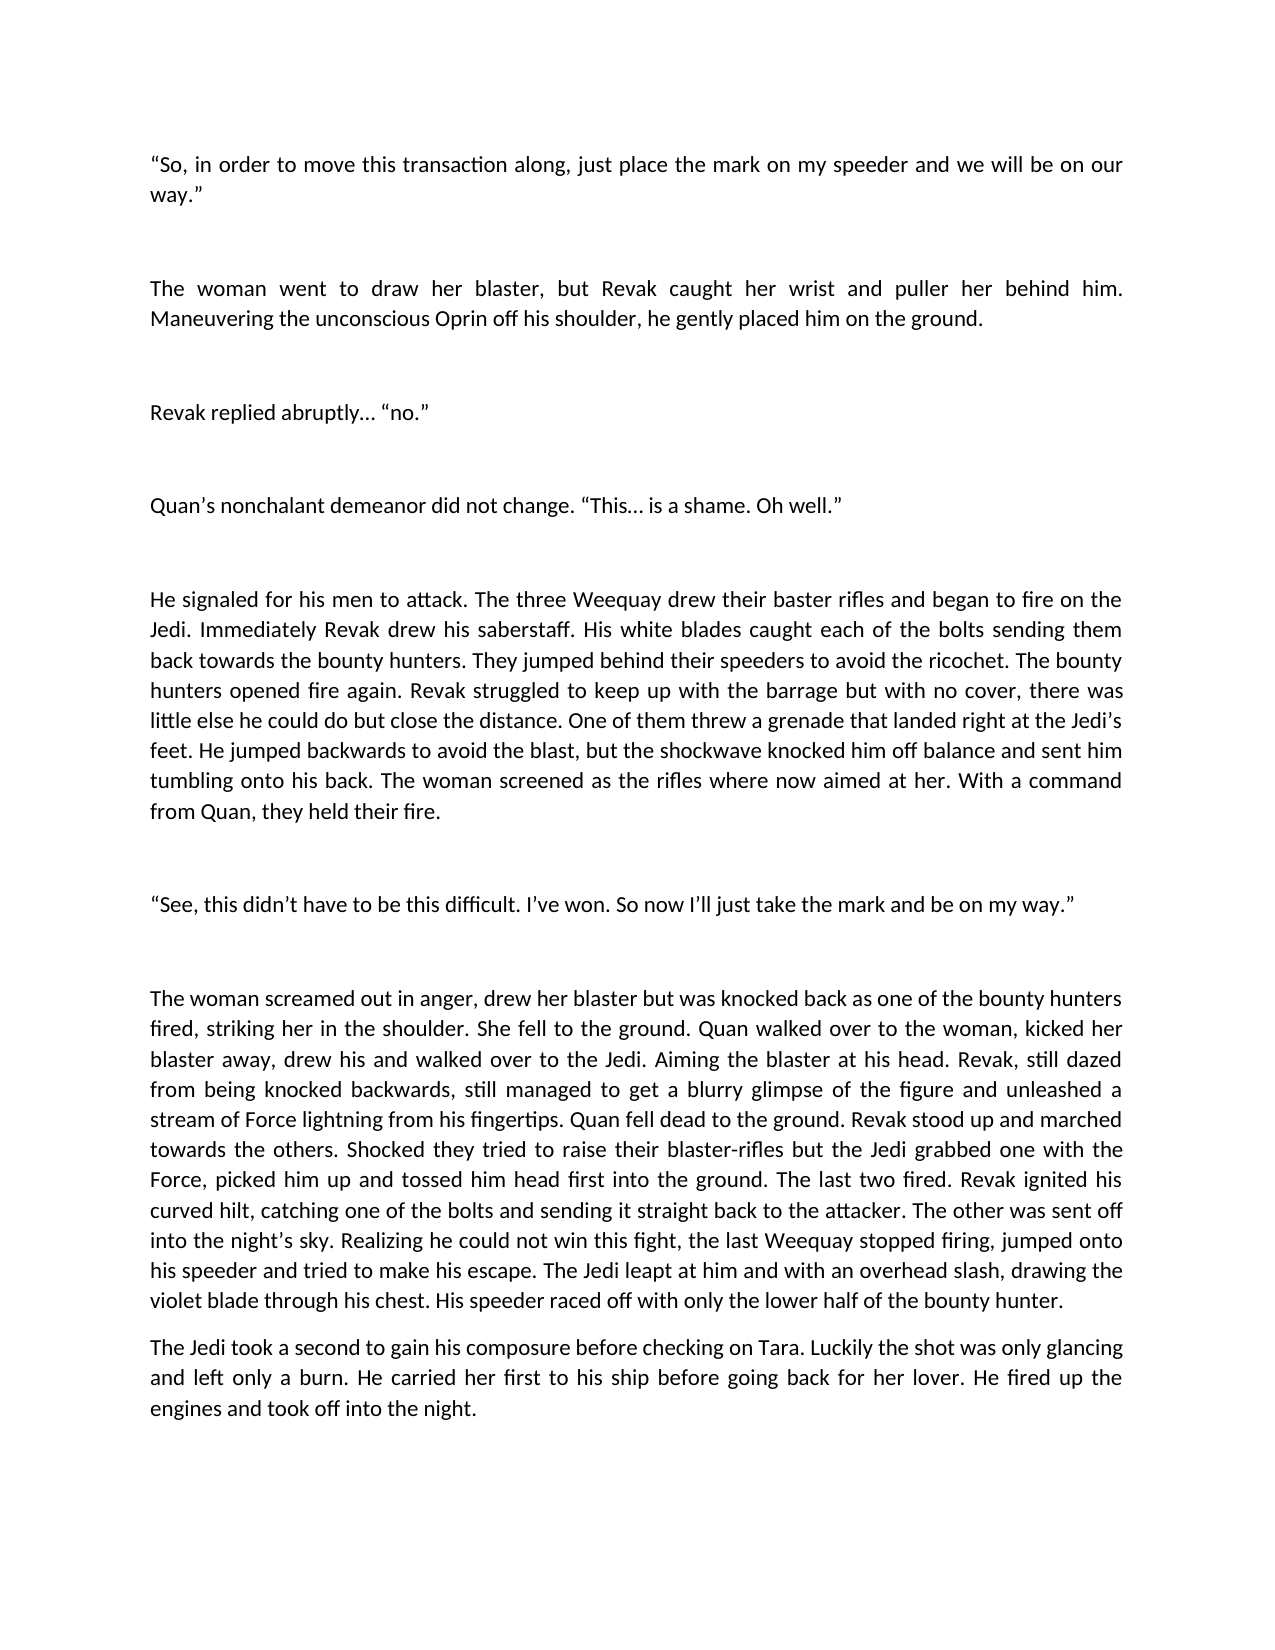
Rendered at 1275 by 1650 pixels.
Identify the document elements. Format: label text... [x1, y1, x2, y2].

text The woman went to draw her blaster, but Revak caught her wrist and puller her behind him. Maneuvering the unconscious Oprin off his shoulder, he gently placed him on the ground. [150, 274, 1125, 332]
text Quan’s nonchalant demeanor did not change. “This… is a shame. Oh well.” [150, 492, 1125, 520]
text “See, this didn’t have to be this difficult. I’ve won. So now I’ll just take the mark and be on my way.” [150, 891, 1125, 919]
text The woman screamed out in anger, drew her blaster but was knocked back as one of the bounty hunters fired, striking her in the shoulder. She fell to the ground. Quan walked over to the woman, kicked her blaster away, drew his and walked over to the Jedi. Aiming the blaster at his head. Revak, still dazed from being knocked backwards, still managed to get a blurry glimpse of the figure and unleashed a stream of Force lightning from his fingertips. Quan fell dead to the ground. Revak stood up and marched towards the others. Shocked they tried to raise their blaster-rifles but the Jedi grabbed one with the Force, picked him up and tossed him head first into the ground. The last two fired. Revak ignited his curved hilt, catching one of the bolts and sending it straight back to the attacker. The other was sent off into the night’s sky. Realizing he could not win this fight, the last Weequay stopped firing, jumped onto his speeder and tried to make his escape. The Jedi leapt at him and with an overhead slash, drawing the violet blade through his chest. His speeder raced off with only the lower half of the bounty hunter. [150, 984, 1125, 1314]
text The Jedi took a second to gain his composure before checking on Tara. Luckily the shot was only glancing and left only a burn. He carried her first to his ship before going back for her lover. He fired up the engines and took off into the night. [150, 1333, 1125, 1422]
text He signaled for his men to attack. The three Weequay drew their baster rifles and began to fire on the Jedi. Immediately Revak drew his saberstaff. His white blades caught each of the bolts sending them back towards the bounty hunters. They jumped behind their speeders to avoid the ricochet. The bounty hunters opened fire again. Revak struggled to keep up with the barrage but with no cover, there was little else he could do but close the distance. One of them threw a grenade that landed right at the Jedi’s feet. He jumped backwards to avoid the blast, but the shockwave knocked him off balance and sent him tumbling onto his back. The woman screened as the rifles where now aimed at her. With a command from Quan, they held their fire. [150, 585, 1125, 825]
text “So, in order to move this transaction along, just place the mark on my speeder and we will be on our way.” [150, 150, 1125, 208]
text Revak replied abruptly… “no.” [150, 398, 1125, 426]
